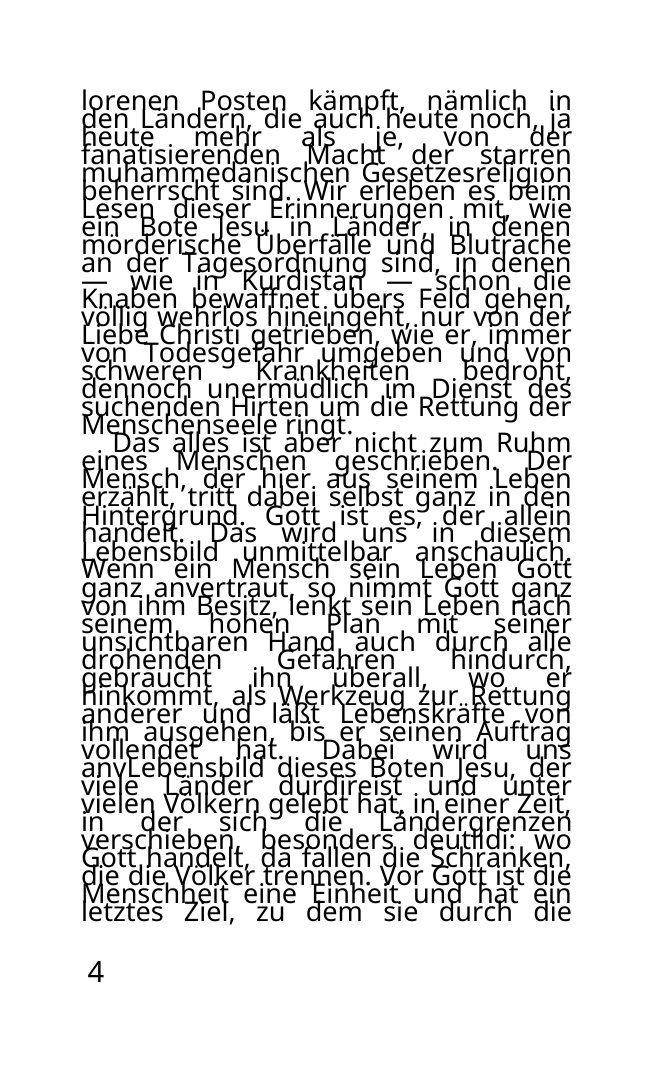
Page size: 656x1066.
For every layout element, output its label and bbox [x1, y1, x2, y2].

text [81, 438, 572, 925]
text [81, 96, 572, 438]
